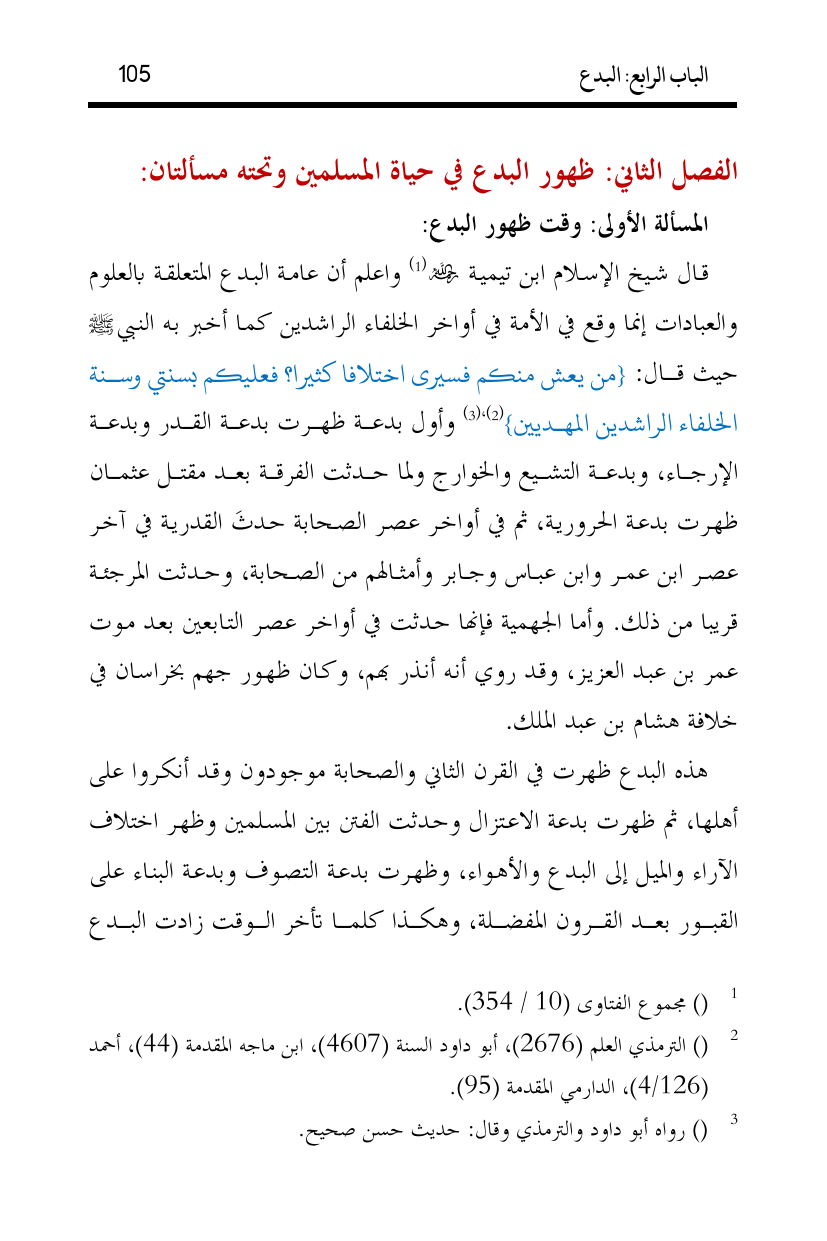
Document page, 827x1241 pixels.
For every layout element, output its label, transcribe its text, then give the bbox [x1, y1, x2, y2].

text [89, 747, 738, 947]
text الفصل الثاني: ظهور البدع في حياة المسلمين وتحته مسألتان: [89, 144, 738, 201]
text المسألة الأولى: وقت ظهور البدع: [89, 201, 738, 249]
text قال شيخ الإسلام ابن تيمية /() واعلم أن عامة البدع المتعلقة بالعلوم والعبادات إنما وقع في الأمة في أواخر الخلفاء الراشدين كما أخبر به النبي ج حيث قال: {من يعش منكم فسيرى اختلافا كثيرا؟ فعليكم بسنتي وسنة الخلفاء الراشدين المهديين}()،() وأول بدعة ظهرت بدعة القدر وبدعة الإرجاء، وبدعة التشيع والخوارج ولما حدثت الفرقة بعد مقتل عثمان ظهرت بدعة الحرورية، ثم في أواخر عصر الصحابة حدثَ القدرية في آخر عصر ابن عمر وابن عباس وجابر وأمثالهم من الصحابة، وحدثت المرجئة قريبا من ذلك. وأما الجهمية فإنها حدثت في أواخر عصر التابعين بعد موت عمر بن عبد العزيز، وقد روي أنه أنذر بهم، وكان ظهور جهم بخراسان في خلافة هشام بن عبد الملك. [89, 249, 738, 747]
